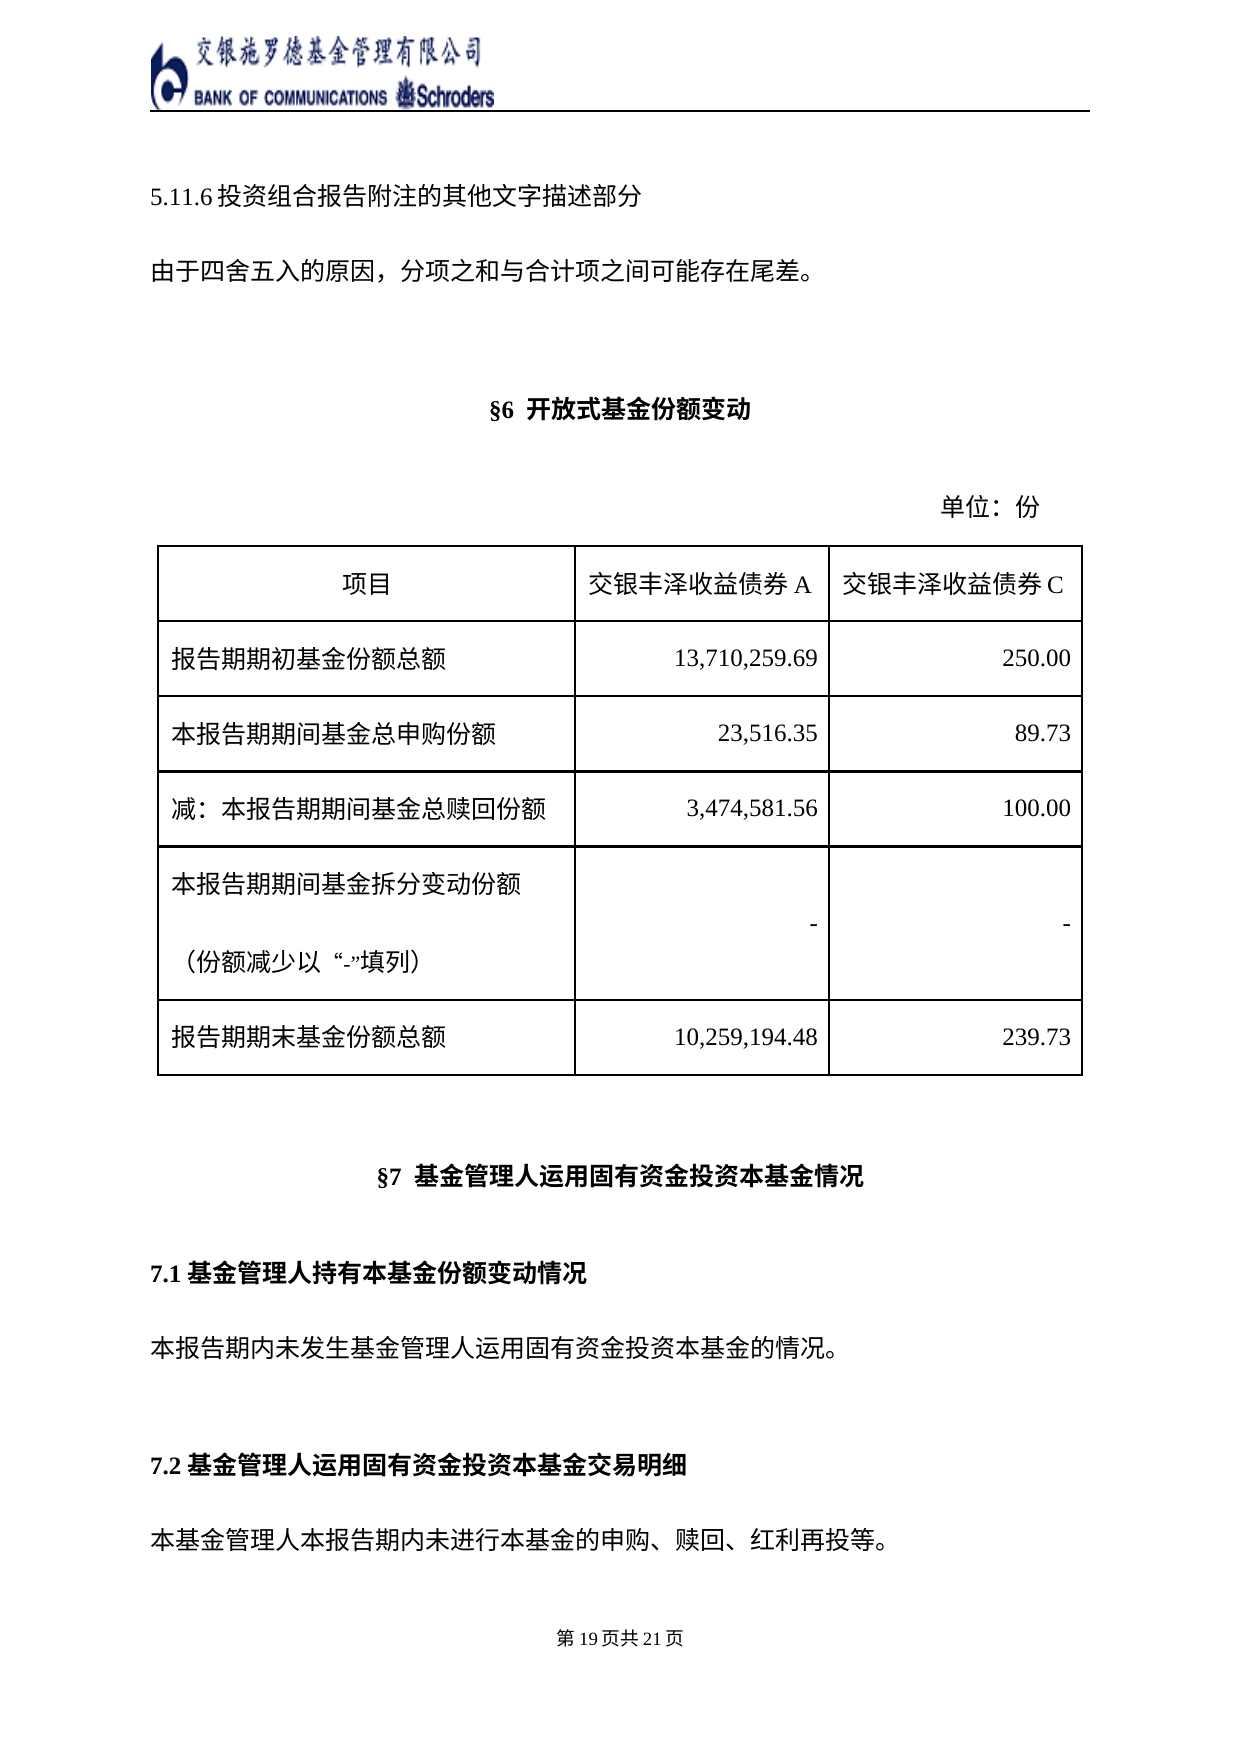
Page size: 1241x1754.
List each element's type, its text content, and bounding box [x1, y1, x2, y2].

table_header 交银丰泽收益债券C [830, 547, 1081, 620]
subtitle §7 基金管理人运用固有资金投资本基金情况 [150, 1142, 1090, 1207]
text 本报告期内未发生基金管理人运用固有资金投资本基金的情况。 [150, 1314, 1090, 1379]
text 单位：份 [152, 473, 1040, 538]
table_cell 减：本报告期期间基金总赎回份额 [159, 773, 574, 845]
table_cell 100.00 [830, 773, 1081, 845]
text 5.11.6投资组合报告附注的其他文字描述部分 [150, 162, 1090, 227]
table_cell 报告期期初基金份额总额 [159, 622, 574, 695]
table_header 交银丰泽收益债券A [576, 547, 828, 620]
text 7.2 基金管理人运用固有资金投资本基金交易明细 [150, 1431, 1090, 1496]
table_cell - [576, 848, 828, 998]
text 本基金管理人本报告期内未进行本基金的申购、赎回、红利再投等。 [150, 1506, 1090, 1571]
table_cell 10,259,194.48 [576, 1001, 828, 1073]
subtitle §6 开放式基金份额变动 [150, 376, 1090, 441]
table_cell 23,516.35 [576, 697, 828, 770]
table_cell 3,474,581.56 [576, 773, 828, 845]
table_cell 239.73 [830, 1001, 1081, 1073]
table_cell 本报告期期间基金拆分变动份额（份额减少以“-”填列） [159, 848, 574, 998]
table_cell 13,710,259.69 [576, 622, 828, 695]
text 7.1 基金管理人持有本基金份额变动情况 [150, 1239, 1090, 1304]
table_cell 报告期期末基金份额总额 [159, 1001, 574, 1073]
text 由于四舍五入的原因，分项之和与合计项之间可能存在尾差。 [150, 237, 1090, 302]
table_cell 250.00 [830, 622, 1081, 695]
table_header 项目 [159, 547, 574, 620]
table_cell 89.73 [830, 697, 1081, 770]
table_cell 本报告期期间基金总申购份额 [159, 697, 574, 770]
table_cell - [830, 848, 1081, 998]
picture [151, 36, 494, 110]
